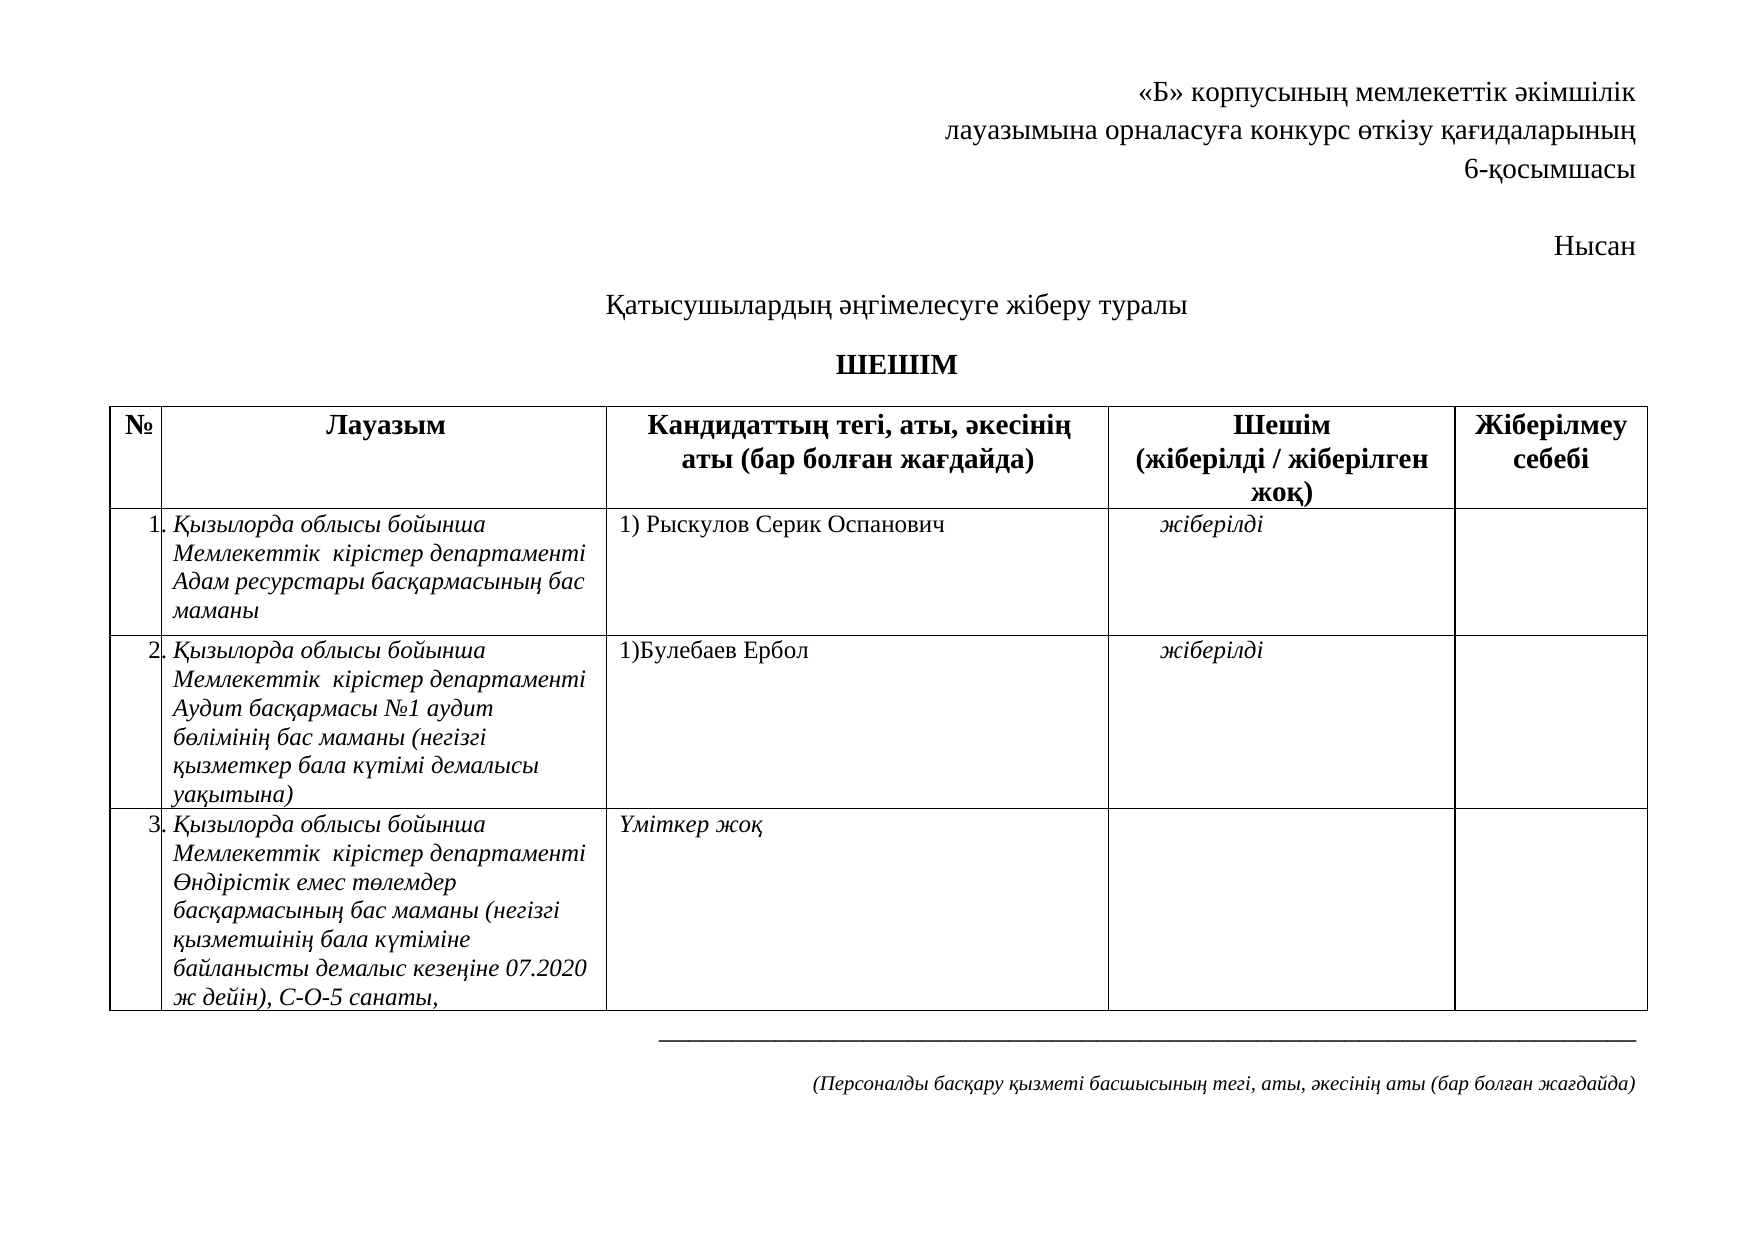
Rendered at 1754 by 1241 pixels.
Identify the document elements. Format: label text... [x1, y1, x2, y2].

text Қатысушылардың әңгімелесуге жіберу туралы [118, 287, 1636, 321]
table_cell Қызылорда облысы бойынша Мемлекеттік кірістер департаменті Адам ресурстары басқармасының бас маманы [162, 509, 606, 634]
table_cell Үміткер жоқ [607, 809, 1108, 1010]
text Нысан [118, 228, 1636, 262]
table_cell 1)Булебаев Ербол [607, 636, 1108, 808]
table_cell жіберілді [1109, 636, 1454, 808]
table_cell [111, 636, 161, 808]
text 6-қосымшасы [709, 151, 1636, 184]
table_cell [1456, 509, 1647, 634]
table_cell Қызылорда облысы бойынша Мемлекеттік кірістер департаменті Аудит басқармасы №1 аудит бөлімінің бас маманы (негізгі қызметкер бала күтімі демалысы уақытына) [162, 636, 606, 808]
table_header № [111, 407, 161, 508]
text ___________________________________________________________________ [118, 1011, 1636, 1045]
table_cell жіберілді [1109, 509, 1454, 634]
table_cell [111, 509, 161, 634]
table_cell [111, 809, 161, 1010]
table_header Лауазым [162, 407, 606, 508]
text «Б» корпусының мемлекеттік әкімшілік [709, 74, 1636, 107]
table_cell [1109, 809, 1454, 1010]
text лауазымына орналасуға конкурс өткізу қағидаларының [709, 112, 1636, 146]
table_cell 1) Рыскулов Серик Оспанович [607, 509, 1108, 634]
text (Персоналды басқару қызметі басшысының тегі, аты, әкесінің аты (бар болған жағдайда) [118, 1071, 1636, 1095]
table_cell [1456, 809, 1647, 1010]
table_cell Қызылорда облысы бойынша Мемлекеттік кірістер департаменті Өндірістік емес төлемдер басқармасының бас маманы (негізгі қызметшінің бала күтіміне байланысты демалыс кезеңіне 07.2020 ж дейін), С-О-5 санаты, [162, 809, 606, 1010]
table_header Шешім (жіберілді / жіберілген жоқ) [1109, 407, 1454, 508]
table_header Кандидаттың тегі, аты, әкесінің аты (бар болған жағдайда) [607, 407, 1108, 508]
table_cell [1456, 636, 1647, 808]
text ШЕШІМ [118, 347, 1636, 380]
table_header Жіберілмеу себебі [1456, 407, 1647, 508]
